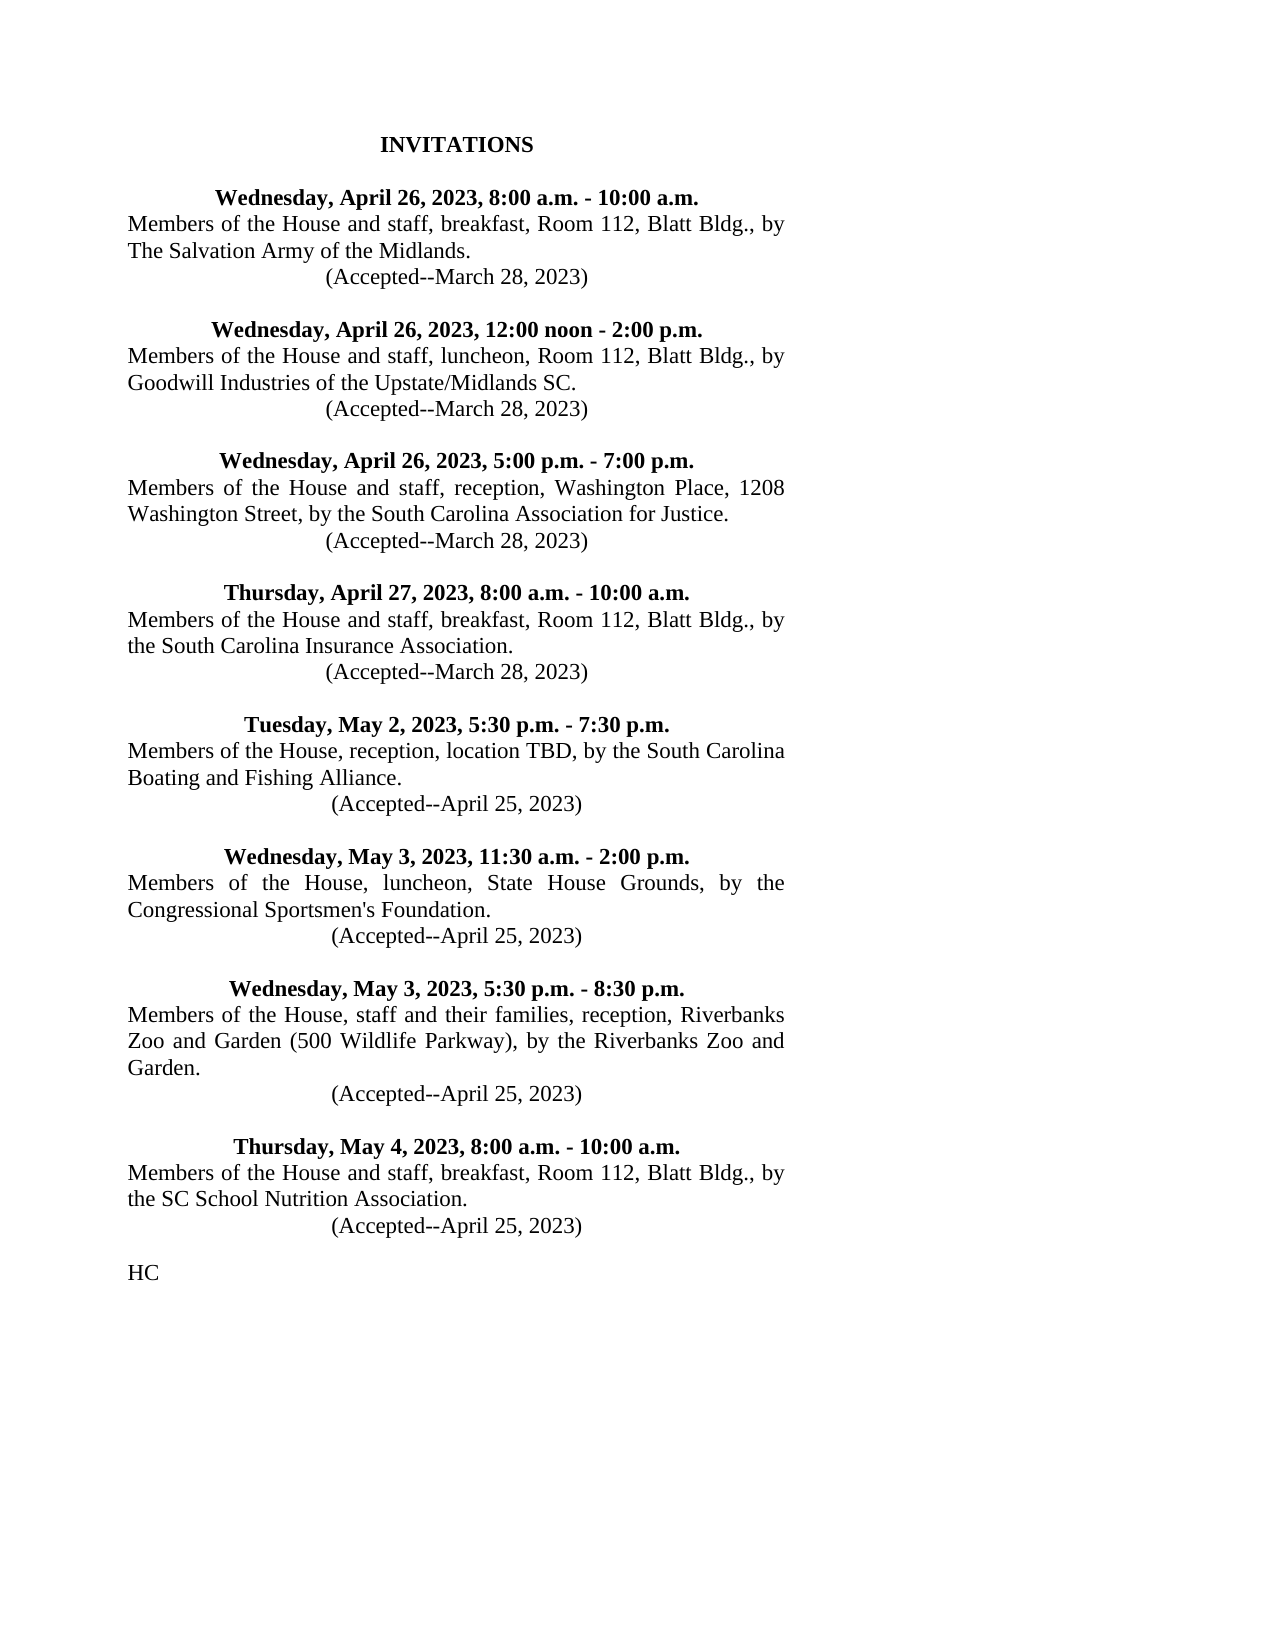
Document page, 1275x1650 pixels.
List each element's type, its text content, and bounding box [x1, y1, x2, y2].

text (Accepted--April 25, 2023) [127, 1212, 786, 1238]
text Members of the House and staff, breakfast, Room 112, Blatt Bldg., by the SC School Nutrition Association. [127, 1159, 786, 1212]
text Wednesday, April 26, 2023, 12:00 noon - 2:00 p.m. [127, 316, 786, 342]
text Members of the House and staff, luncheon, Room 112, Blatt Bldg., by Goodwill Industries of the Upstate/Midlands SC. [127, 342, 786, 395]
text Wednesday, May 3, 2023, 5:30 p.m. - 8:30 p.m. [127, 975, 786, 1001]
text (Accepted--March 28, 2023) [127, 527, 786, 553]
text (Accepted--April 25, 2023) [127, 1080, 786, 1106]
text Members of the House, staff and their families, reception, Riverbanks Zoo and Garden (500 Wildlife Parkway), by the Riverbanks Zoo and Garden. [127, 1001, 786, 1080]
text (Accepted--March 28, 2023) [127, 395, 786, 421]
text (Accepted--March 28, 2023) [127, 263, 786, 289]
text Thursday, April 27, 2023, 8:00 a.m. - 10:00 a.m. [127, 579, 786, 606]
text Thursday, May 4, 2023, 8:00 a.m. - 10:00 a.m. [127, 1133, 786, 1159]
text Members of the House, luncheon, State House Grounds, by the Congressional Sportsmen's Foundation. [127, 869, 786, 922]
text Wednesday, May 3, 2023, 11:30 a.m. - 2:00 p.m. [127, 843, 786, 869]
text (Accepted--March 28, 2023) [127, 658, 786, 685]
text Wednesday, April 26, 2023, 8:00 a.m. - 10:00 a.m. [127, 184, 786, 210]
text Wednesday, April 26, 2023, 5:00 p.m. - 7:00 p.m. [127, 448, 786, 474]
text Members of the House and staff, breakfast, Room 112, Blatt Bldg., by the South Carolina Insurance Association. [127, 606, 786, 658]
text Members of the House and staff, breakfast, Room 112, Blatt Bldg., by The Salvation Army of the Midlands. [127, 210, 786, 263]
text INVITATIONS [127, 131, 786, 158]
text Members of the House and staff, reception, Washington Place, 1208 Washington Street, by the South Carolina Association for Justice. [127, 474, 786, 527]
text Tuesday, May 2, 2023, 5:30 p.m. - 7:30 p.m. [127, 711, 786, 737]
text Members of the House, reception, location TBD, by the South Carolina Boating and Fishing Alliance. [127, 737, 786, 790]
text (Accepted--April 25, 2023) [127, 790, 786, 817]
text (Accepted--April 25, 2023) [127, 922, 786, 948]
